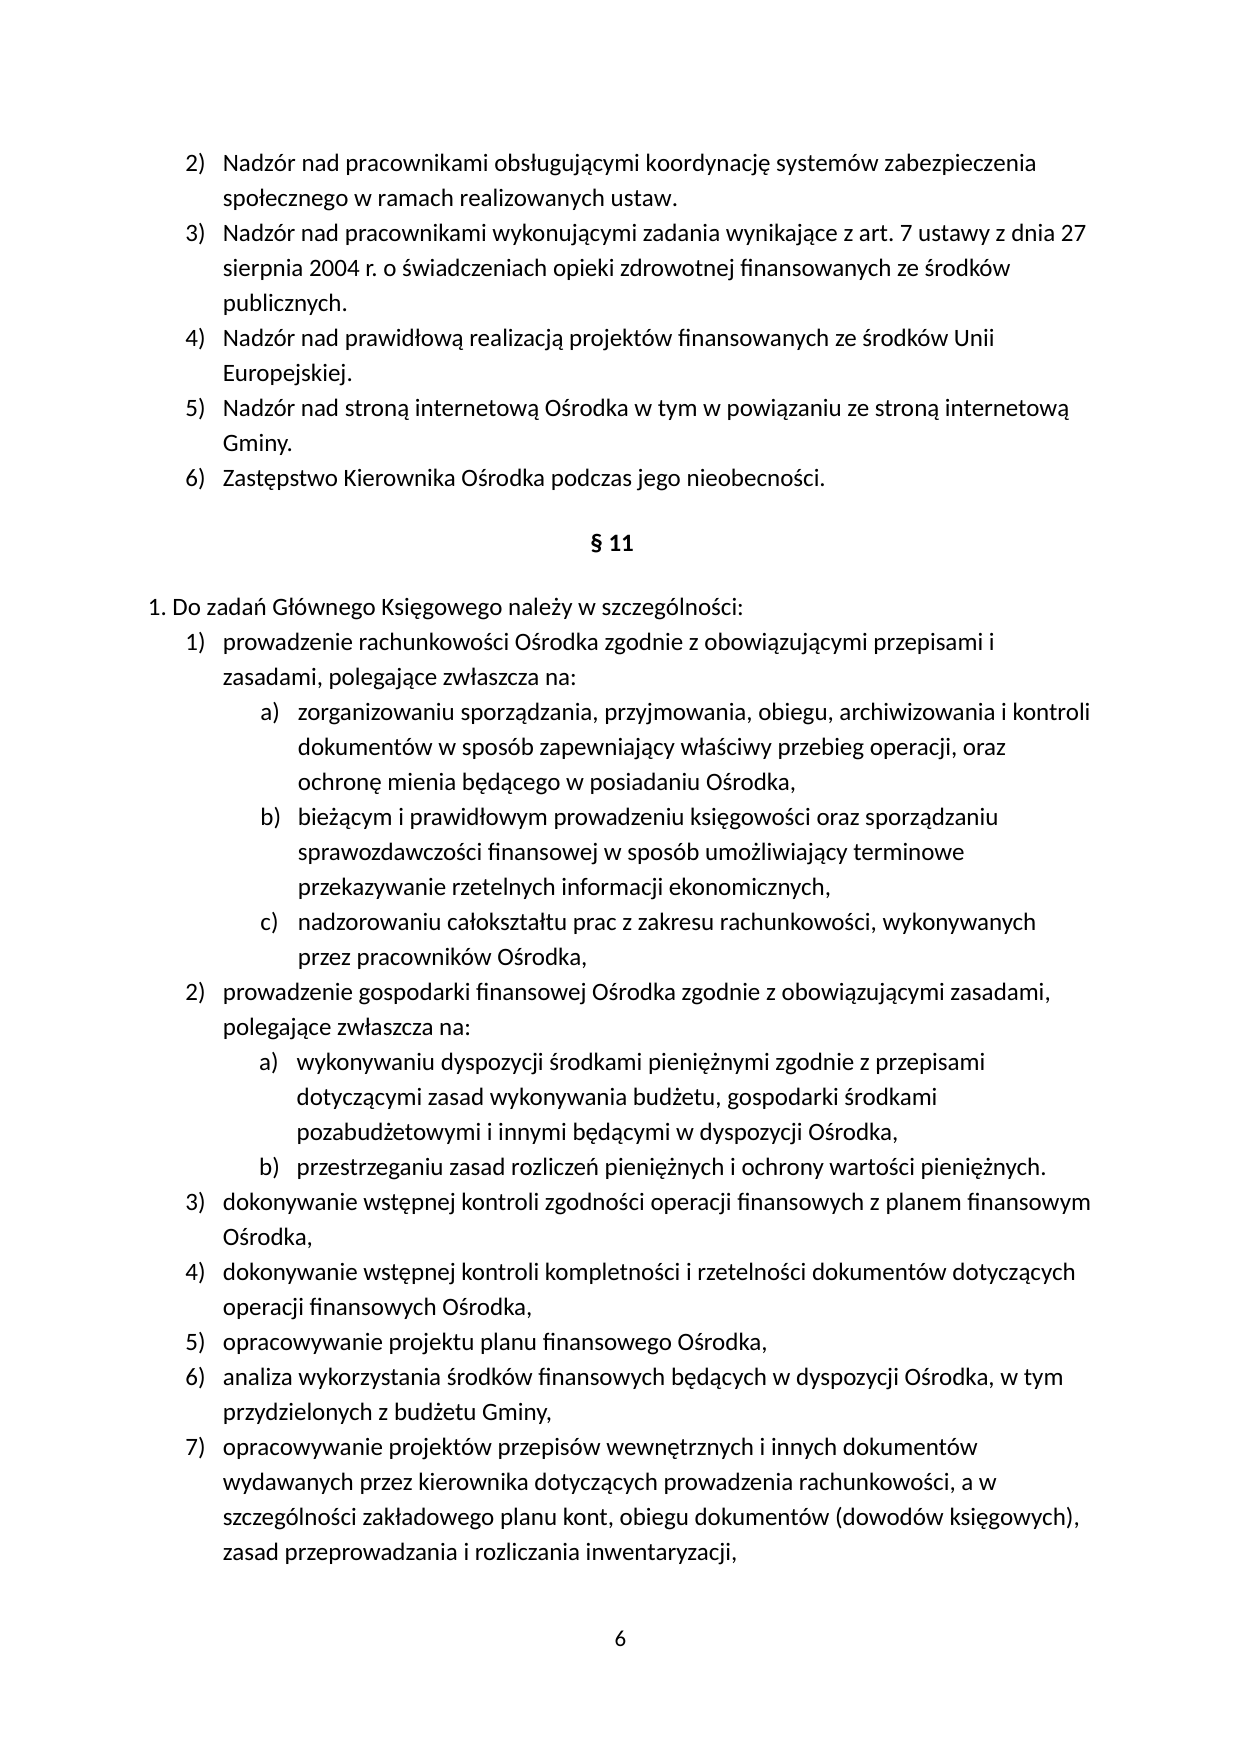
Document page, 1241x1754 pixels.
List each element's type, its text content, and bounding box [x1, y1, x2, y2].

list opracowywanie projektów przepisów wewnętrznych i innych dokumentów wydawanych przez kierownika dotyczących prowadzenia rachunkowości, a w szczególności zakładowego planu kont, obiegu dokumentów (dowodów księgowych), zasad przeprowadzania i rozliczania inwentaryzacji, [185, 1431, 1093, 1566]
list dokonywanie wstępnej kontroli kompletności i rzetelności dokumentów dotyczących operacji finansowych Ośrodka, [185, 1256, 1093, 1321]
list dokonywanie wstępnej kontroli zgodności operacji finansowych z planem finansowym Ośrodka, [185, 1186, 1093, 1251]
list Nadzór nad pracownikami wykonującymi zadania wynikające z art. 7 ustawy z dnia 27 sierpnia 2004 r. o świadczeniach opieki zdrowotnej finansowanych ze środków publicznych. [185, 218, 1093, 318]
list przestrzeganiu zasad rozliczeń pieniężnych i ochrony wartości pieniężnych. [259, 1151, 1093, 1181]
list Nadzór nad stroną internetową Ośrodka w tym w powiązaniu ze stroną internetową Gminy. [185, 393, 1093, 458]
list zorganizowaniu sporządzania, przyjmowania, obiegu, archiwizowania i kontroli dokumentów w sposób zapewniający właściwy przebieg operacji, oraz ochronę mienia będącego w posiadaniu Ośrodka, [260, 696, 1093, 796]
list prowadzenie rachunkowości Ośrodka zgodnie z obowiązującymi przepisami i zasadami, polegające zwłaszcza na: [185, 626, 1093, 691]
list analiza wykorzystania środków finansowych będących w dyspozycji Ośrodka, w tym przydzielonych z budżetu Gminy, [185, 1361, 1093, 1426]
text 1. Do zadań Głównego Księgowego należy w szczególności: [148, 591, 1093, 621]
list Zastępstwo Kierownika Ośrodka podczas jego nieobecności. [185, 463, 1093, 493]
list Nadzór nad prawidłową realizacją projektów finansowanych ze środków Unii Europejskiej. [185, 323, 1093, 388]
list Nadzór nad pracownikami obsługującymi koordynację systemów zabezpieczenia społecznego w ramach realizowanych ustaw. [185, 148, 1093, 213]
list opracowywanie projektu planu finansowego Ośrodka, [185, 1326, 1093, 1356]
list wykonywaniu dyspozycji środkami pieniężnymi zgodnie z przepisami dotyczącymi zasad wykonywania budżetu, gospodarki środkami pozabudżetowymi i innymi będącymi w dyspozycji Ośrodka, [259, 1046, 1093, 1146]
list bieżącym i prawidłowym prowadzeniu księgowości oraz sporządzaniu sprawozdawczości finansowej w sposób umożliwiający terminowe przekazywanie rzetelnych informacji ekonomicznych, [260, 801, 1093, 901]
list prowadzenie gospodarki finansowej Ośrodka zgodnie z obowiązującymi zasadami, polegające zwłaszcza na: [185, 976, 1093, 1041]
list nadzorowaniu całokształtu prac z zakresu rachunkowości, wykonywanych przez pracowników Ośrodka, [260, 906, 1093, 971]
text § 11 [590, 527, 1093, 557]
